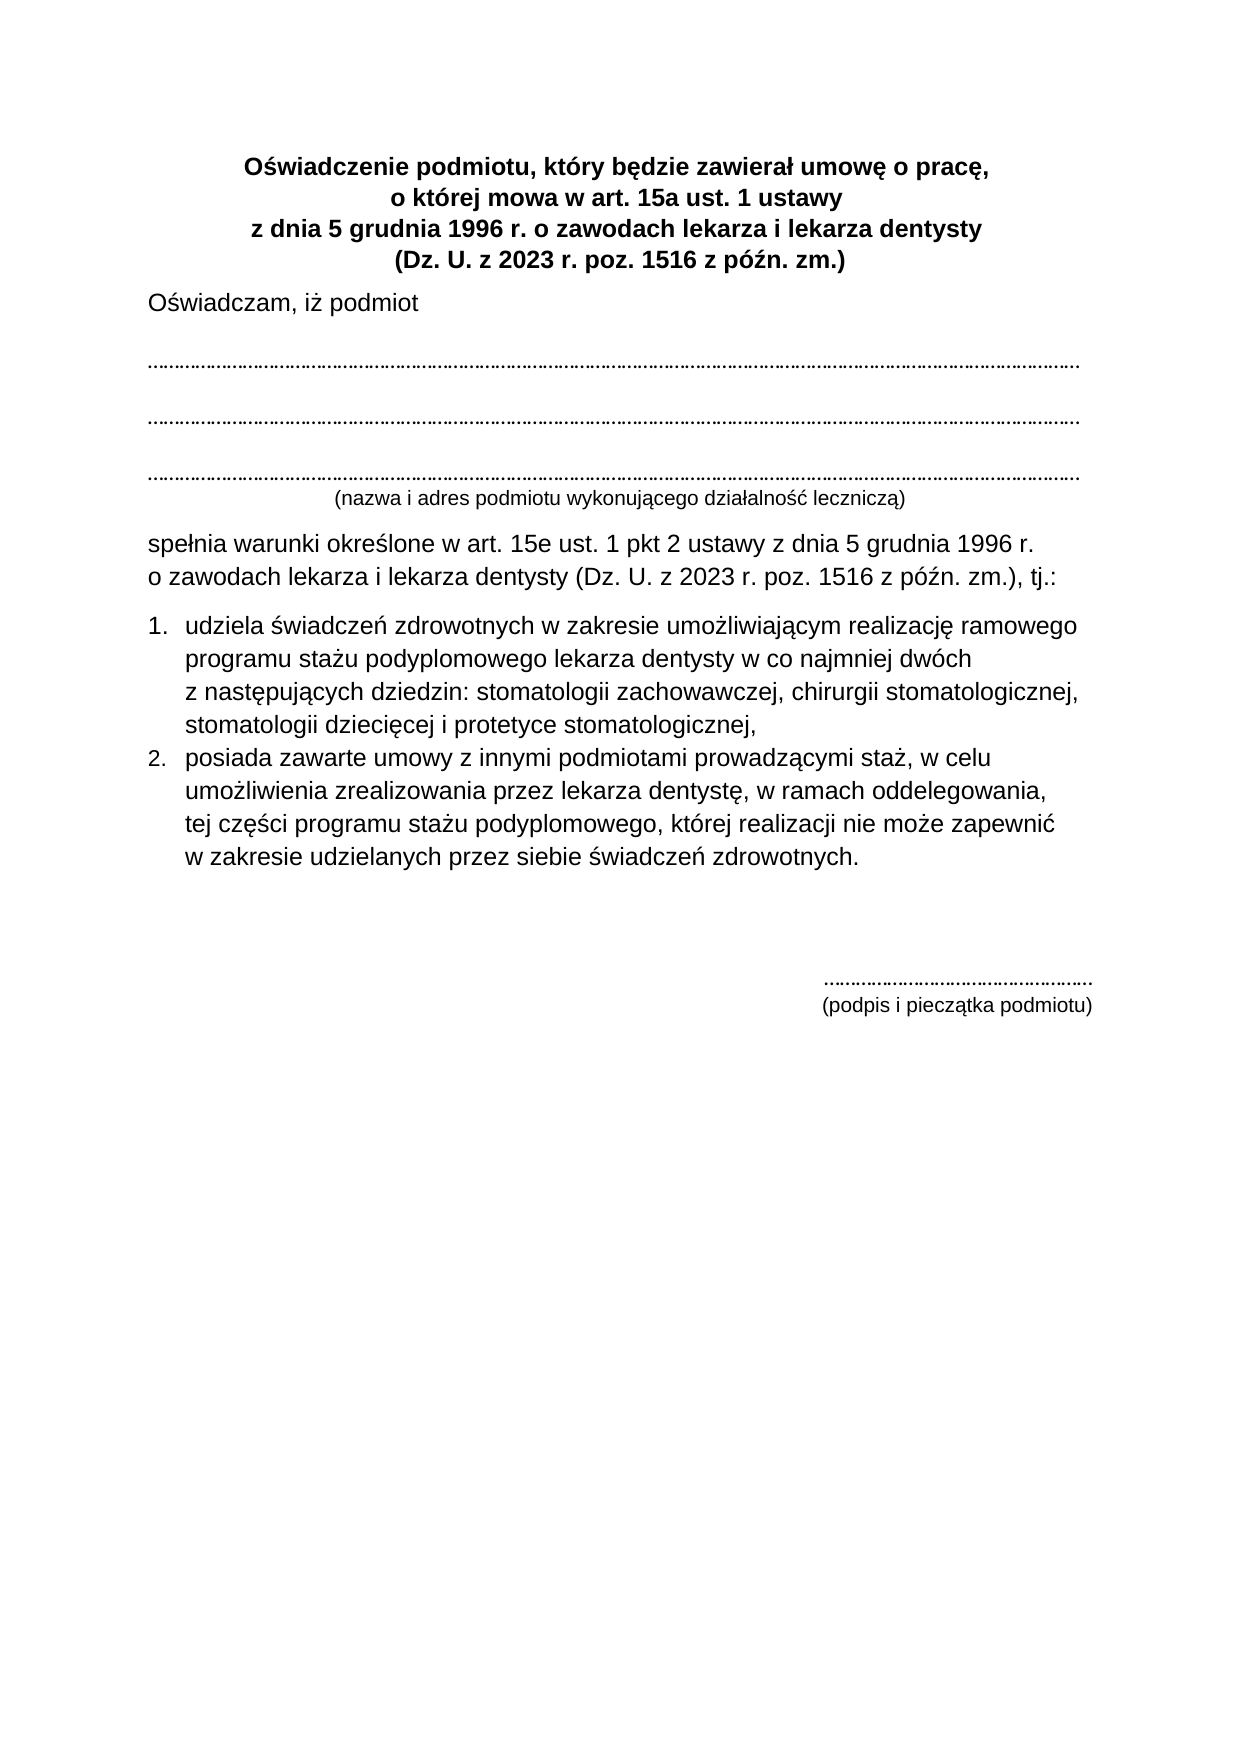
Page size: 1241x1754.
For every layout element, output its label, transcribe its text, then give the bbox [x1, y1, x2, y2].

text (podpis i pieczątka podmiotu) [148, 963, 1093, 1017]
text Oświadczam, iż podmiot [148, 288, 1093, 317]
text (nazwa i adres podmiotu wykonującego działalność leczniczą) [148, 486, 1093, 510]
text spełnia warunki określone w art. 15e ust. 1 pkt 2 ustawy z dnia 5 grudnia 1996 r. o zawodach lekarza i lekarza dentysty (Dz. U. z 2023 r. poz. 1516 z późn. zm.), tj.: [148, 528, 1093, 590]
list posiada zawarte umowy z innymi podmiotami prowadzącymi staż, w celu umożliwienia zrealizowania przez lekarza dentystę, w ramach oddelegowania, tej części programu stażu podyplomowego, której realizacji nie może zapewnić w zakresie udzielanych przez siebie świadczeń zdrowotnych. [148, 743, 1093, 871]
list udziela świadczeń zdrowotnych w zakresie umożliwiającym realizację ramowego programu stażu podyplomowego lekarza dentysty w co najmniej dwóch z następujących dziedzin: stomatologii zachowawczej, chirurgii stomatologicznej, stomatologii dziecięcej i protetyce stomatologicznej, [148, 611, 1093, 739]
subtitle Oświadczenie podmiotu, który będzie zawierał umowę o pracę, o której mowa w art. 15a ust. 1 ustawy z dnia 5 grudnia 1996 r. o zawodach lekarza i lekarza dentysty (Dz. U. z 2023 r. poz. 1516 z późn. zm.) [148, 152, 1093, 274]
